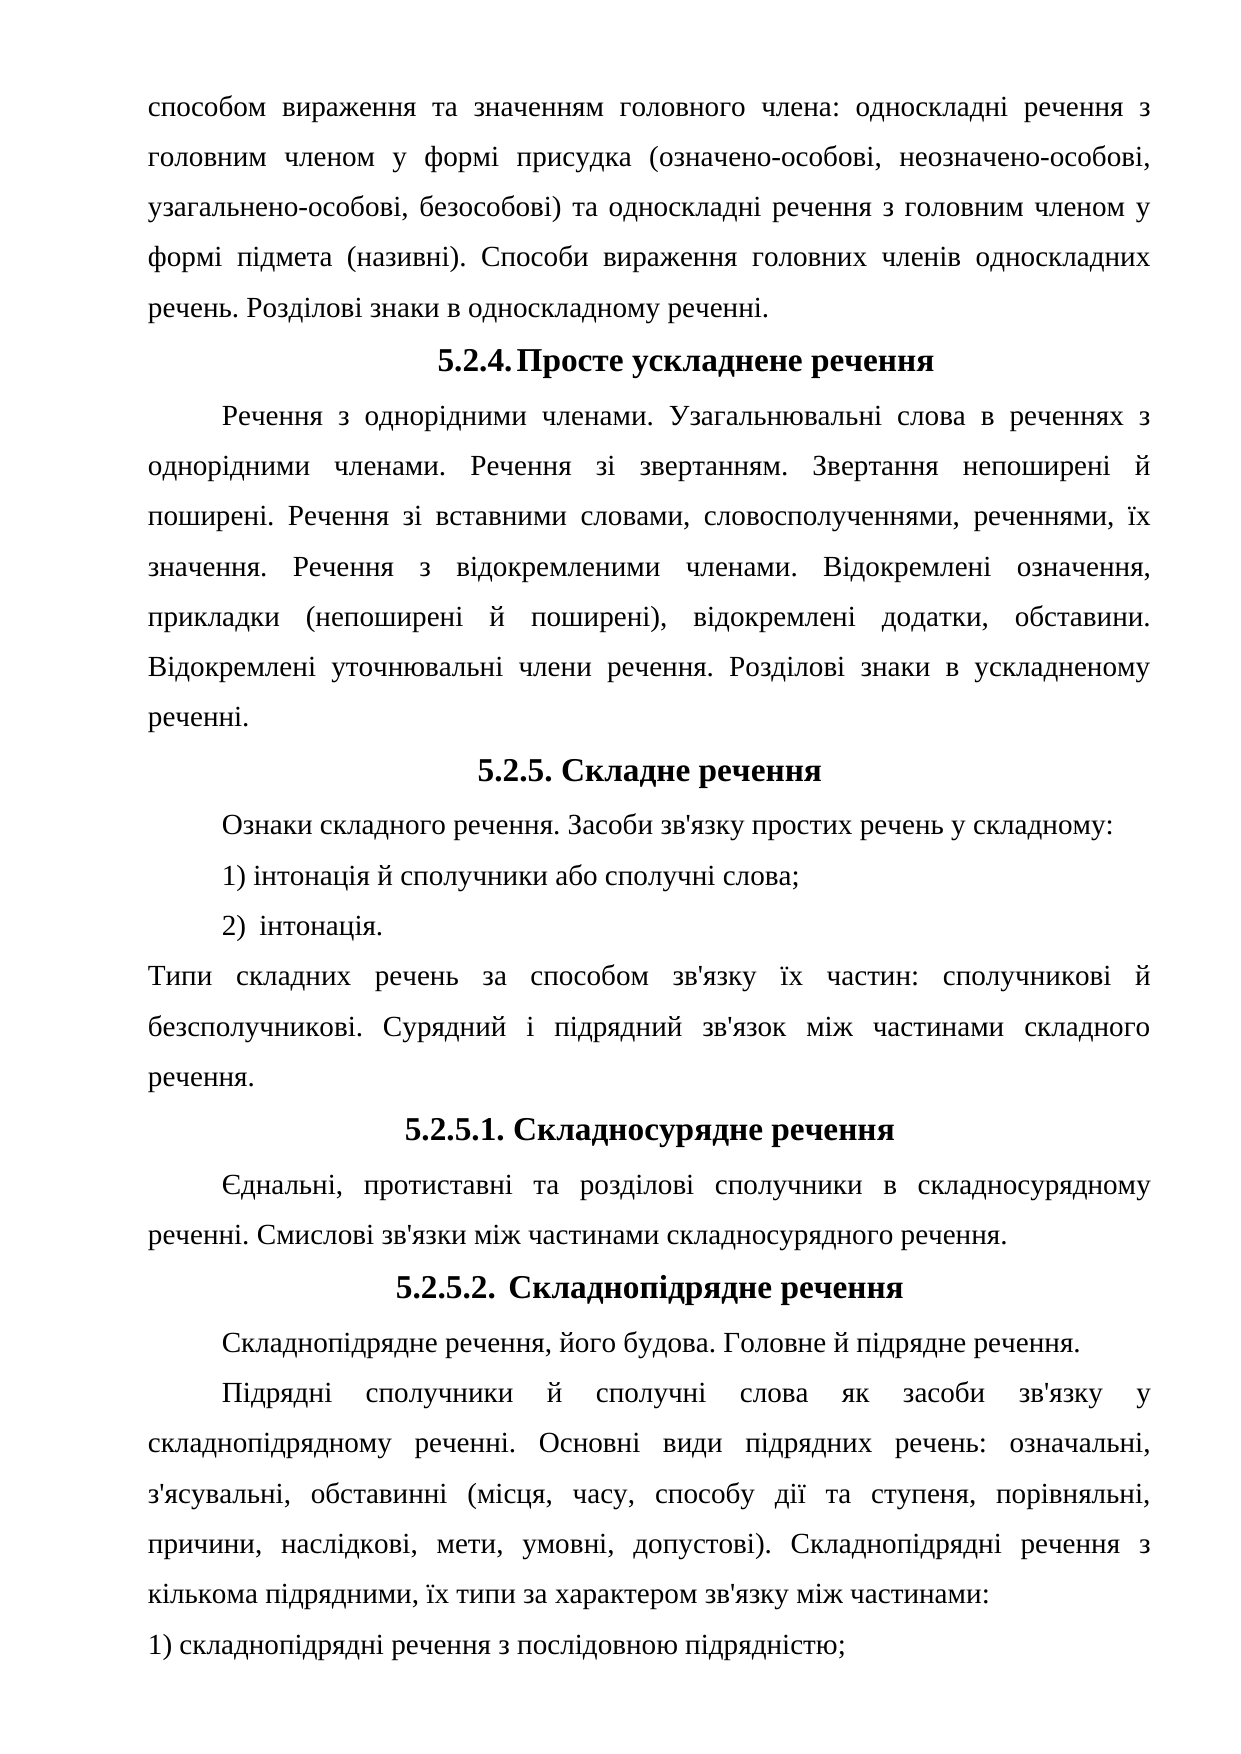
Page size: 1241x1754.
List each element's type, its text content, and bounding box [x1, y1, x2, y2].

list Складнопідрядне речення [148, 1267, 1152, 1306]
text Типи складних речень за способом зв'язку їх частин: сполучникові й безсполучникові. Сурядний і підрядний зв'язок між частинами складного речення. [148, 958, 1152, 1092]
list Просте ускладнене речення [437, 340, 1152, 378]
text 5.2.5. Складне речення [148, 750, 1152, 788]
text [148, 89, 1152, 323]
text 5.2.5.1. Складносурядне речення [148, 1109, 1152, 1148]
text Речення з однорідними членами. Узагальнювальні слова в реченнях з однорідними членами. Речення зі звертанням. Звертання непоширені й поширені. Речення зі вставними словами, словосполученнями, реченнями, їх значення. Речення з відокремленими членами. Відокремлені означення, прикладки (непоширені й поширені), відокремлені додатки, обставини. Відокремлені уточнювальні члени речення. Розділові знаки в ускладненому реченні. [148, 398, 1152, 733]
text 1) інтонація й сполучники або сполучні слова; [222, 858, 1152, 891]
text Ознаки складного речення. Засоби зв'язку простих речень у складному: [148, 807, 1152, 841]
list інтонація. [222, 908, 1152, 942]
text Єднальні, протиставні та розділові сполучники в складносурядному реченні. Смислові зв'язки між частинами складносурядного речення. [148, 1167, 1152, 1251]
text Складнопідрядне речення, його будова. Головне й підрядне речення. [148, 1325, 1152, 1358]
text 1) складнопідрядні речення з послідовною підрядністю; [148, 1627, 1152, 1660]
text Підрядні сполучники й сполучні слова як засоби зв'язку у складнопідрядному реченні. Основні види підрядних речень: означальні, з'ясувальні, обставинні (місця, часу, способу дії та ступеня, порівняльні, причини, наслідкові, мети, умовні, допустові). Складнопідрядні речення з кількома підрядними, їх типи за характером зв'язку між частинами: [148, 1375, 1152, 1610]
